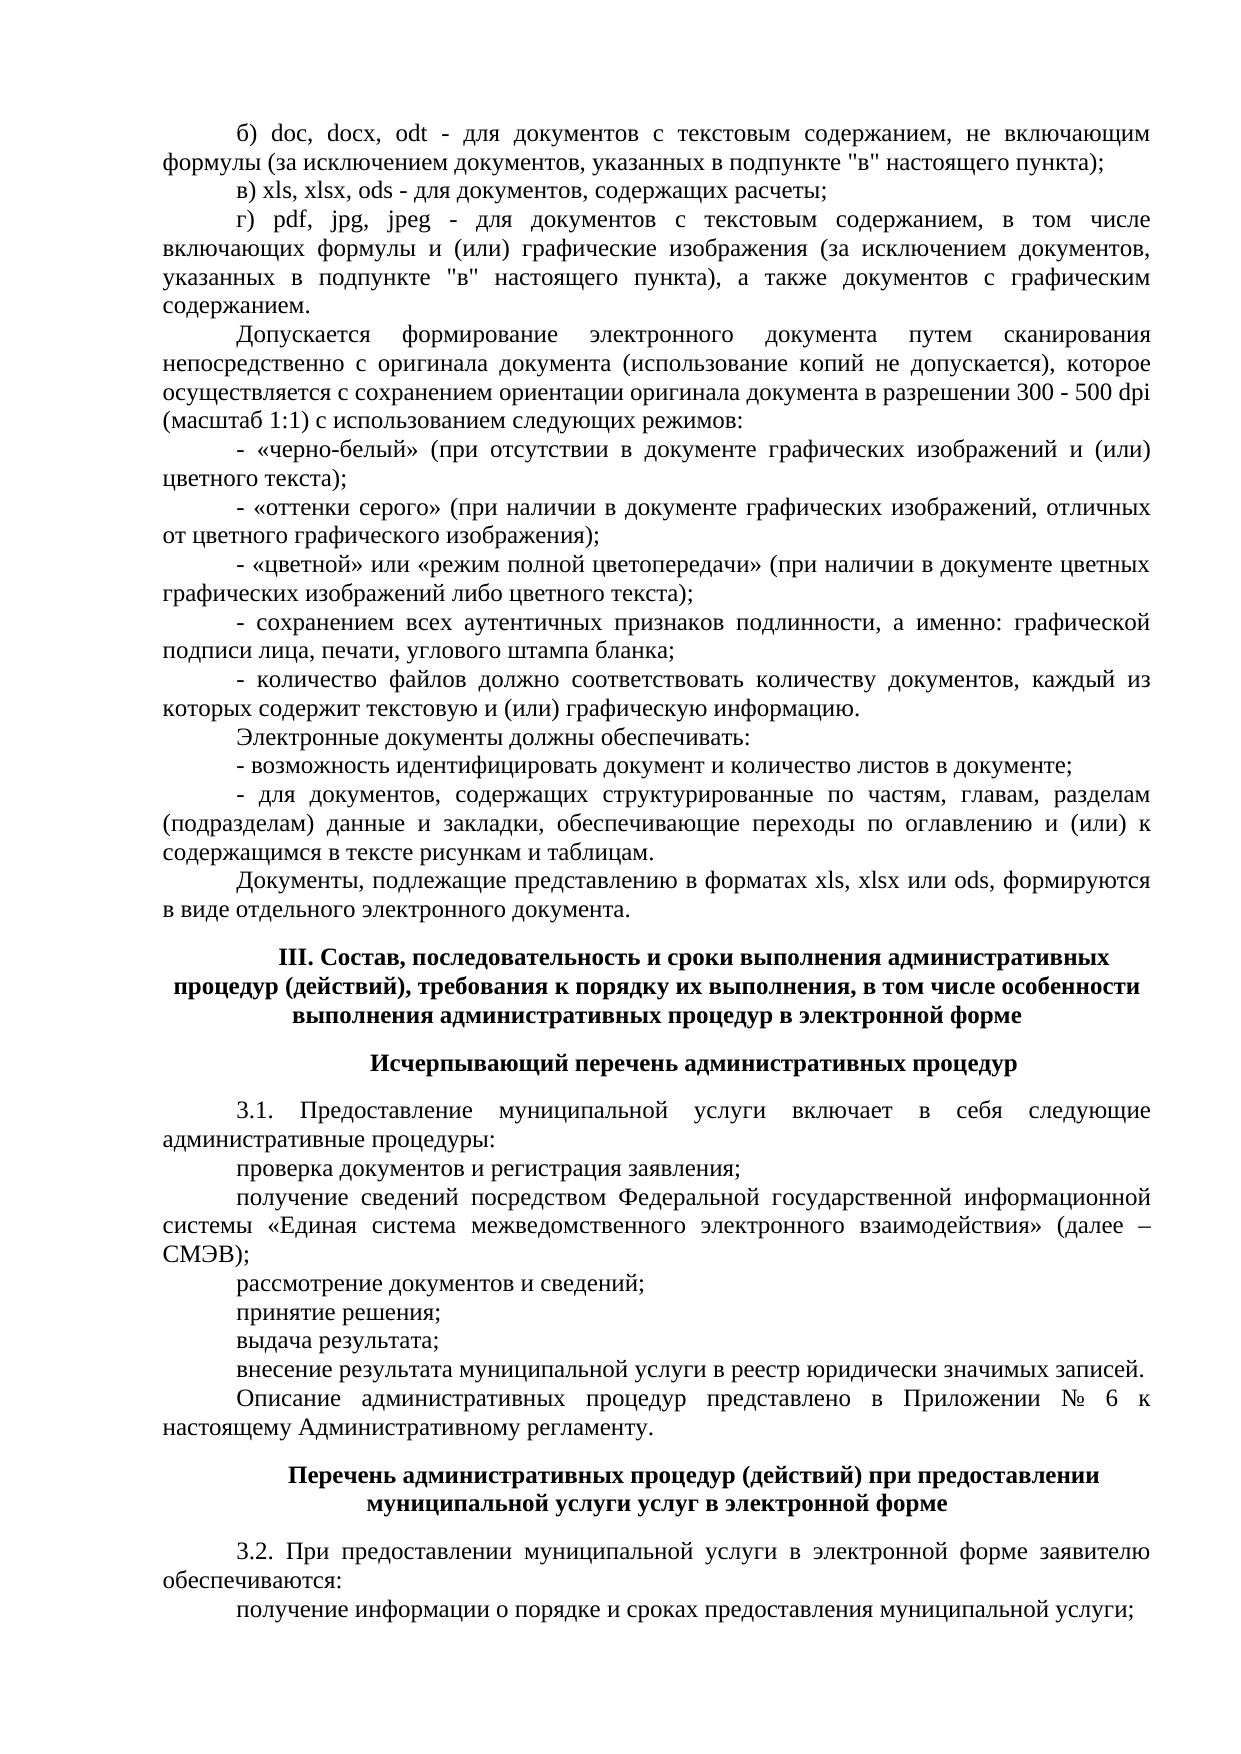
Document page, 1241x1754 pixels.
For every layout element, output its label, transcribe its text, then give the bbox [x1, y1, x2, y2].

text - для документов, содержащих структурированные по частям, главам, разделам (подразделам) данные и закладки, обеспечивающие переходы по оглавлению и (или) к содержащимся в тексте рисункам и таблицам. [162, 779, 1152, 866]
text внесение результата муниципальной услуги в реестр юридически значимых записей. [162, 1354, 1152, 1383]
text Электронные документы должны обеспечивать: [162, 722, 1152, 751]
text - «черно-белый» (при отсутствии в документе графических изображений и (или) цветного текста); [162, 434, 1152, 492]
text - количество файлов должно соответствовать количеству документов, каждый из которых содержит текстовую и (или) графическую информацию. [162, 664, 1152, 722]
text г) pdf, jpg, jpeg - для документов с текстовым содержанием, в том числе включающих формулы и (или) графические изображения (за исключением документов, указанных в подпункте "в" настоящего пункта), а также документов с графическим содержанием. [162, 204, 1152, 319]
text получение информации о порядке и сроках предоставления муниципальной услуги; [162, 1594, 1152, 1623]
text 3.2. При предоставлении муниципальной услуги в электронной форме заявителю обеспечиваются: [162, 1536, 1152, 1594]
text принятие решения; [162, 1297, 1152, 1326]
text проверка документов и регистрация заявления; [162, 1153, 1152, 1182]
text Допускается формирование электронного документа путем сканирования непосредственно с оригинала документа (использование копий не допускается), которое осуществляется с сохранением ориентации оригинала документа в разрешении 300 - 500 dpi (масштаб 1:1) с использованием следующих режимов: [162, 319, 1152, 434]
text получение сведений посредством Федеральной государственной информационной системы «Единая система межведомственного электронного взаимодействия» (далее – СМЭВ); [162, 1182, 1152, 1268]
text Документы, подлежащие представлению в форматах xls, xlsx или ods, формируются в виде отдельного электронного документа. [162, 866, 1152, 923]
text - сохранением всех аутентичных признаков подлинности, а именно: графической подписи лица, печати, углового штампа бланка; [162, 607, 1152, 664]
text б) doc, docx, odt - для документов с текстовым содержанием, не включающим формулы (за исключением документов, указанных в подпункте "в" настоящего пункта); [162, 118, 1152, 176]
text в) xls, xlsx, ods - для документов, содержащих расчеты; [162, 176, 1152, 204]
text Перечень административных процедур (действий) при предоставлении муниципальной услуги услуг в электронной форме [162, 1460, 1152, 1517]
text Исчерпывающий перечень административных процедур [162, 1048, 1152, 1076]
text 3.1. Предоставление муниципальной услуги включает в себя следующие административные процедуры: [162, 1096, 1152, 1153]
text рассмотрение документов и сведений; [162, 1268, 1152, 1297]
text - «цветной» или «режим полной цветопередачи» (при наличии в документе цветных графических изображений либо цветного текста); [162, 549, 1152, 607]
text Описание административных процедур представлено в Приложении № 6 к настоящему Административному регламенту. [162, 1383, 1152, 1441]
text III. Состав, последовательность и сроки выполнения административных процедур (действий), требования к порядку их выполнения, в том числе особенности выполнения административных процедур в электронной форме [162, 942, 1152, 1028]
text - «оттенки серого» (при наличии в документе графических изображений, отличных от цветного графического изображения); [162, 492, 1152, 549]
text - возможность идентифицировать документ и количество листов в документе; [162, 751, 1152, 779]
text выдача результата; [162, 1326, 1152, 1354]
